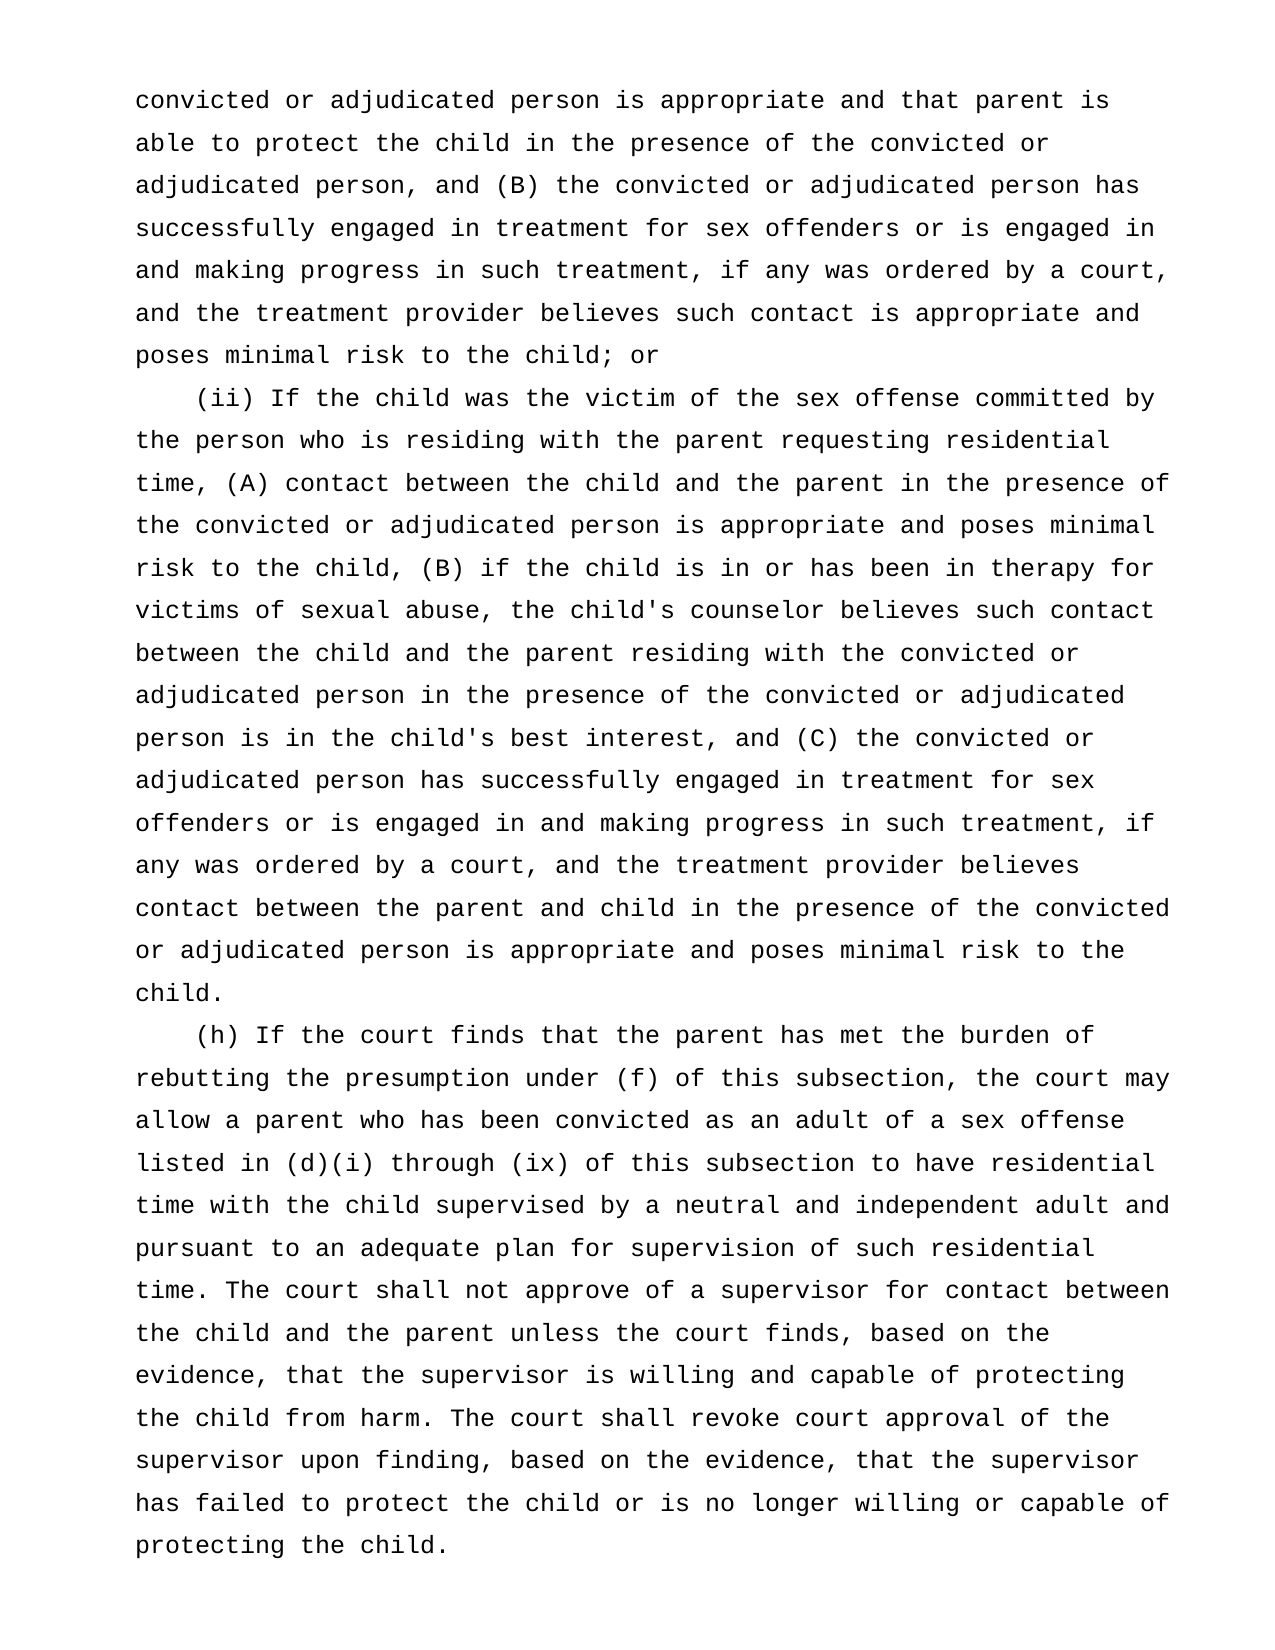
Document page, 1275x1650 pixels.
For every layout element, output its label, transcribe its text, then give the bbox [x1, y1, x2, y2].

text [135, 75, 1170, 372]
text (ii) If the child was the victim of the sex offense committed by the person who is residing with the parent requesting residential time, (A) contact between the child and the parent in the presence of the convicted or adjudicated person is appropriate and poses minimal risk to the child, (B) if the child is in or has been in therapy for victims of sexual abuse, the child's counselor believes such contact between the child and the parent residing with the convicted or adjudicated person in the presence of the convicted or adjudicated person is in the child's best interest, and (C) the convicted or adjudicated person has successfully engaged in treatment for sex offenders or is engaged in and making progress in such treatment, if any was ordered by a court, and the treatment provider believes contact between the parent and child in the presence of the convicted or adjudicated person is appropriate and poses minimal risk to the child. [135, 372, 1170, 1010]
text (h) If the court finds that the parent has met the burden of rebutting the presumption under (f) of this subsection, the court may allow a parent who has been convicted as an adult of a sex offense listed in (d)(i) through (ix) of this subsection to have residential time with the child supervised by a neutral and independent adult and pursuant to an adequate plan for supervision of such residential time. The court shall not approve of a supervisor for contact between the child and the parent unless the court finds, based on the evidence, that the supervisor is willing and capable of protecting the child from harm. The court shall revoke court approval of the supervisor upon finding, based on the evidence, that the supervisor has failed to protect the child or is no longer willing or capable of protecting the child. [135, 1010, 1170, 1562]
